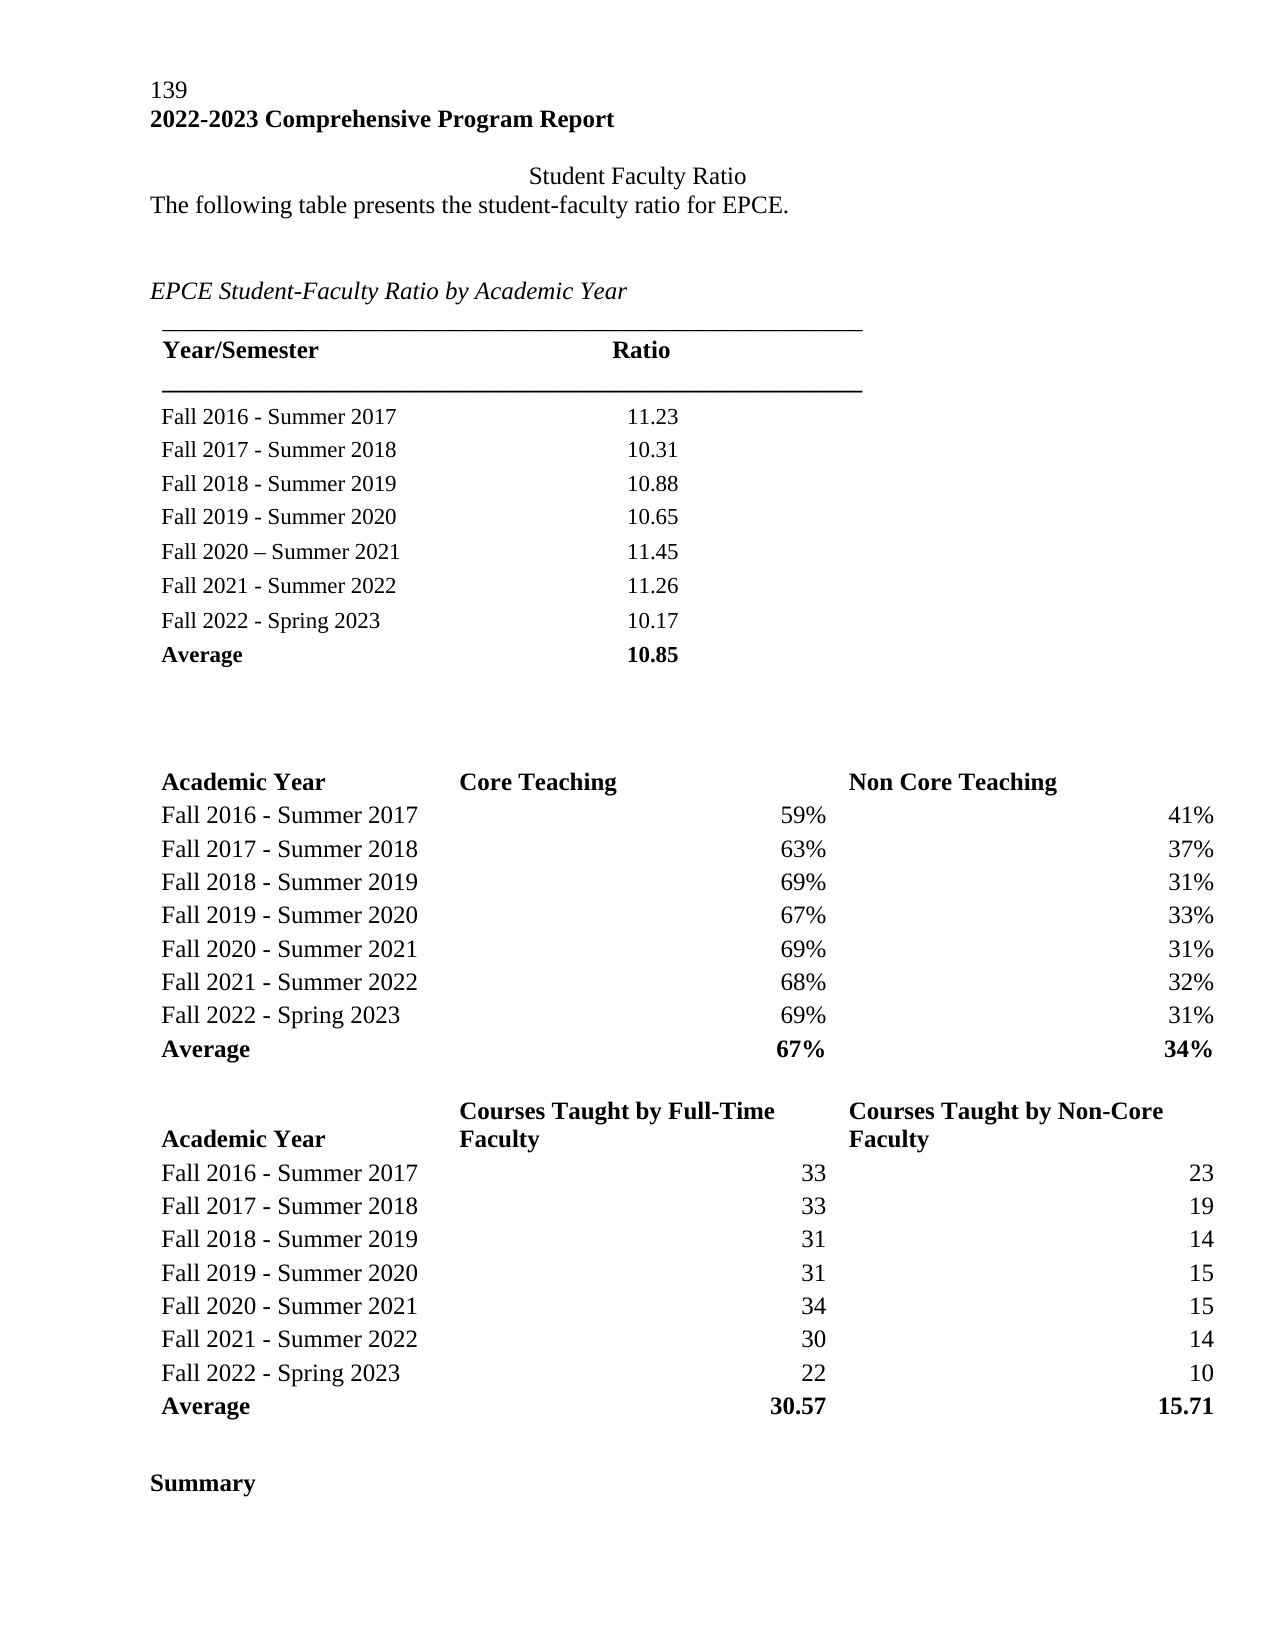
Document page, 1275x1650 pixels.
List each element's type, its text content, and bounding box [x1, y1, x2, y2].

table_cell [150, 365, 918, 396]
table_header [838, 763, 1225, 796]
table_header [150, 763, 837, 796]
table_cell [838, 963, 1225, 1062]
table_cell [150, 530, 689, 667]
text Summary [150, 1468, 1125, 1496]
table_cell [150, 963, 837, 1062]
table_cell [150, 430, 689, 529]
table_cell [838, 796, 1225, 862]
text ________________________________________________________ [150, 305, 1125, 334]
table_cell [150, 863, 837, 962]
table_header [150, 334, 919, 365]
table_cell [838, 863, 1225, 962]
subtitle Student Faculty Ratio [150, 161, 1125, 190]
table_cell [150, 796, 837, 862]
text The following table presents the student-faculty ratio for EPCE. [150, 190, 1125, 219]
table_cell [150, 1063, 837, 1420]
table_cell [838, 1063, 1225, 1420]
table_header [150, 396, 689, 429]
text EPCE Student-Faculty Ratio by Academic Year [150, 276, 1125, 305]
